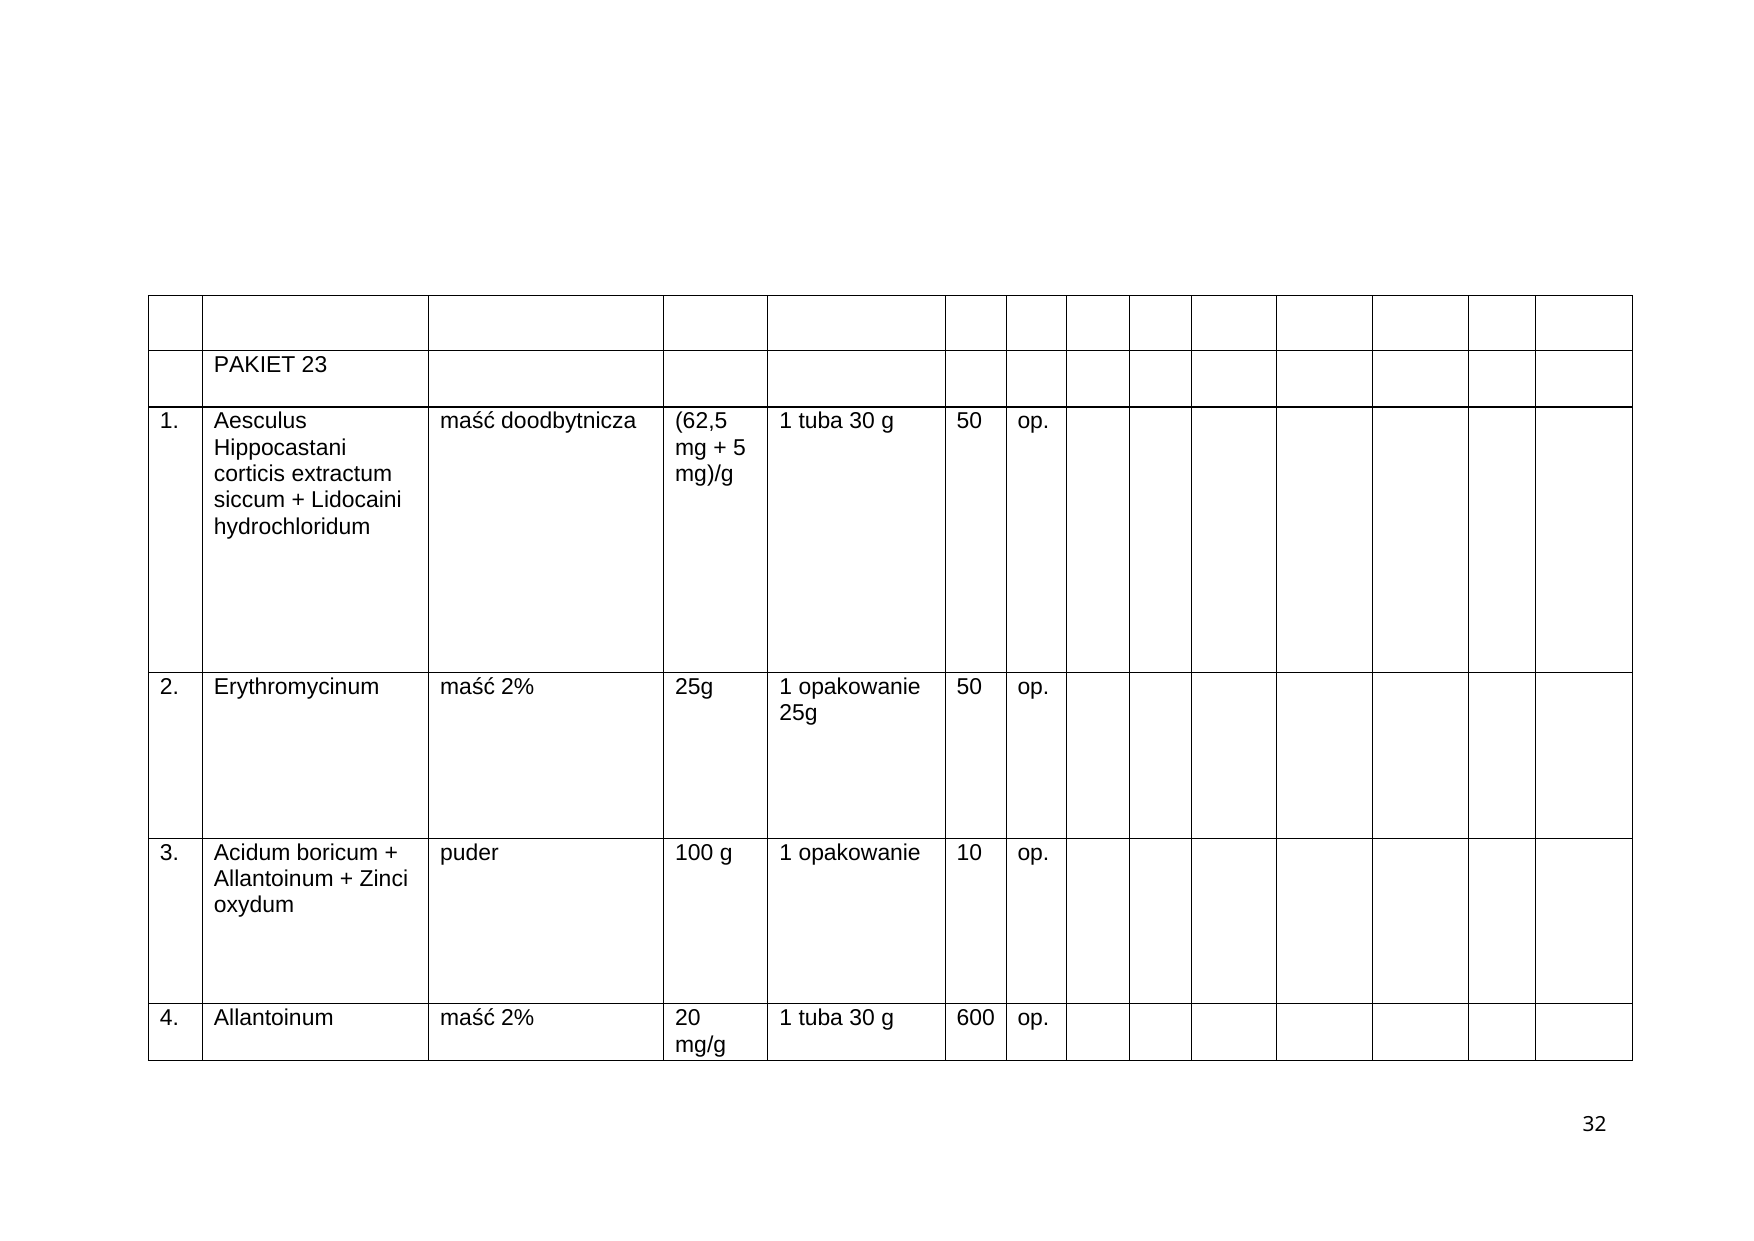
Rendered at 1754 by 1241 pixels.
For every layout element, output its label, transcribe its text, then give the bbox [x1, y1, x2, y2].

table_cell [1192, 351, 1276, 406]
table_cell 25g [664, 673, 767, 838]
table_cell [1192, 1004, 1276, 1059]
table_cell [768, 351, 945, 406]
table_cell Allantoinum [203, 1004, 428, 1059]
table_cell [1067, 839, 1129, 1003]
table_cell [1007, 296, 1066, 350]
table_cell [1536, 1004, 1632, 1059]
table_cell [203, 296, 428, 350]
table_cell [1373, 839, 1468, 1003]
table_cell [1536, 408, 1632, 672]
table_cell [1536, 673, 1632, 838]
table_cell [1373, 408, 1468, 672]
table_cell [1130, 351, 1191, 406]
table_cell [1277, 839, 1372, 1003]
table_cell 1 opakowanie 25g [768, 673, 945, 838]
table_cell maść doodbytnicza [429, 408, 663, 672]
table_cell 10 [946, 839, 1006, 1003]
table_cell Aesculus Hippocastani corticis extractum siccum + Lidocaini hydrochloridum [203, 408, 428, 672]
table_cell [1277, 1004, 1372, 1059]
table_cell [1536, 839, 1632, 1003]
table_cell [1373, 1004, 1468, 1059]
table_cell [1130, 296, 1191, 350]
table_cell [149, 296, 202, 350]
table_cell 4. [149, 1004, 202, 1059]
table_cell [1192, 673, 1276, 838]
table_cell [664, 296, 767, 350]
table_cell [1373, 673, 1468, 838]
table_cell (62,5 mg + 5 mg)/g [664, 408, 767, 672]
table_cell 600 [946, 1004, 1006, 1059]
table_cell [149, 351, 202, 406]
table_cell [1469, 1004, 1535, 1059]
table_cell 3. [149, 839, 202, 1003]
table_cell [1067, 1004, 1129, 1059]
table_cell [1373, 296, 1468, 350]
table_cell [946, 296, 1006, 350]
table_cell 1. [149, 408, 202, 672]
table_cell [1067, 351, 1129, 406]
table_cell puder [429, 839, 663, 1003]
table_cell [1536, 296, 1632, 350]
table_cell [946, 351, 1006, 406]
table_cell [1067, 408, 1129, 672]
table_cell [1536, 351, 1632, 406]
table_cell Acidum boricum + Allantoinum + Zinci oxydum [203, 839, 428, 1003]
table_cell [768, 296, 945, 350]
table_cell [1067, 296, 1129, 350]
table_cell op. [1007, 673, 1066, 838]
table_cell [1130, 839, 1191, 1003]
table_cell [1192, 408, 1276, 672]
table_cell [1130, 408, 1191, 672]
table_cell maść 2% [429, 1004, 663, 1059]
table_cell 2. [149, 673, 202, 838]
table_cell [1130, 673, 1191, 838]
table_cell [1373, 351, 1468, 406]
table_cell 1 tuba 30 g [768, 1004, 945, 1059]
table_cell Erythromycinum [203, 673, 428, 838]
table_cell [1130, 1004, 1191, 1059]
table_cell [1469, 351, 1535, 406]
table_cell op. [1007, 839, 1066, 1003]
table_cell [429, 351, 663, 406]
table_cell [1277, 673, 1372, 838]
table_cell [1277, 408, 1372, 672]
table_cell [1192, 296, 1276, 350]
table_cell op. [1007, 1004, 1066, 1059]
table_cell [1067, 673, 1129, 838]
table_cell [1277, 296, 1372, 350]
table_cell [1469, 839, 1535, 1003]
table_cell 50 [946, 408, 1006, 672]
table_cell [1469, 296, 1535, 350]
table_cell 100 g [664, 839, 767, 1003]
table_cell [1007, 351, 1066, 406]
table_cell 1 opakowanie [768, 839, 945, 1003]
table_cell [429, 296, 663, 350]
table_cell PAKIET 23 [203, 351, 428, 406]
table_cell 50 [946, 673, 1006, 838]
table_cell [1277, 351, 1372, 406]
table_cell [664, 351, 767, 406]
table_cell [1469, 408, 1535, 672]
table_cell op. [1007, 408, 1066, 672]
table_cell 20 mg/g [664, 1004, 767, 1059]
table_cell 1 tuba 30 g [768, 408, 945, 672]
table_cell [1192, 839, 1276, 1003]
table_cell [1469, 673, 1535, 838]
table_cell maść 2% [429, 673, 663, 838]
